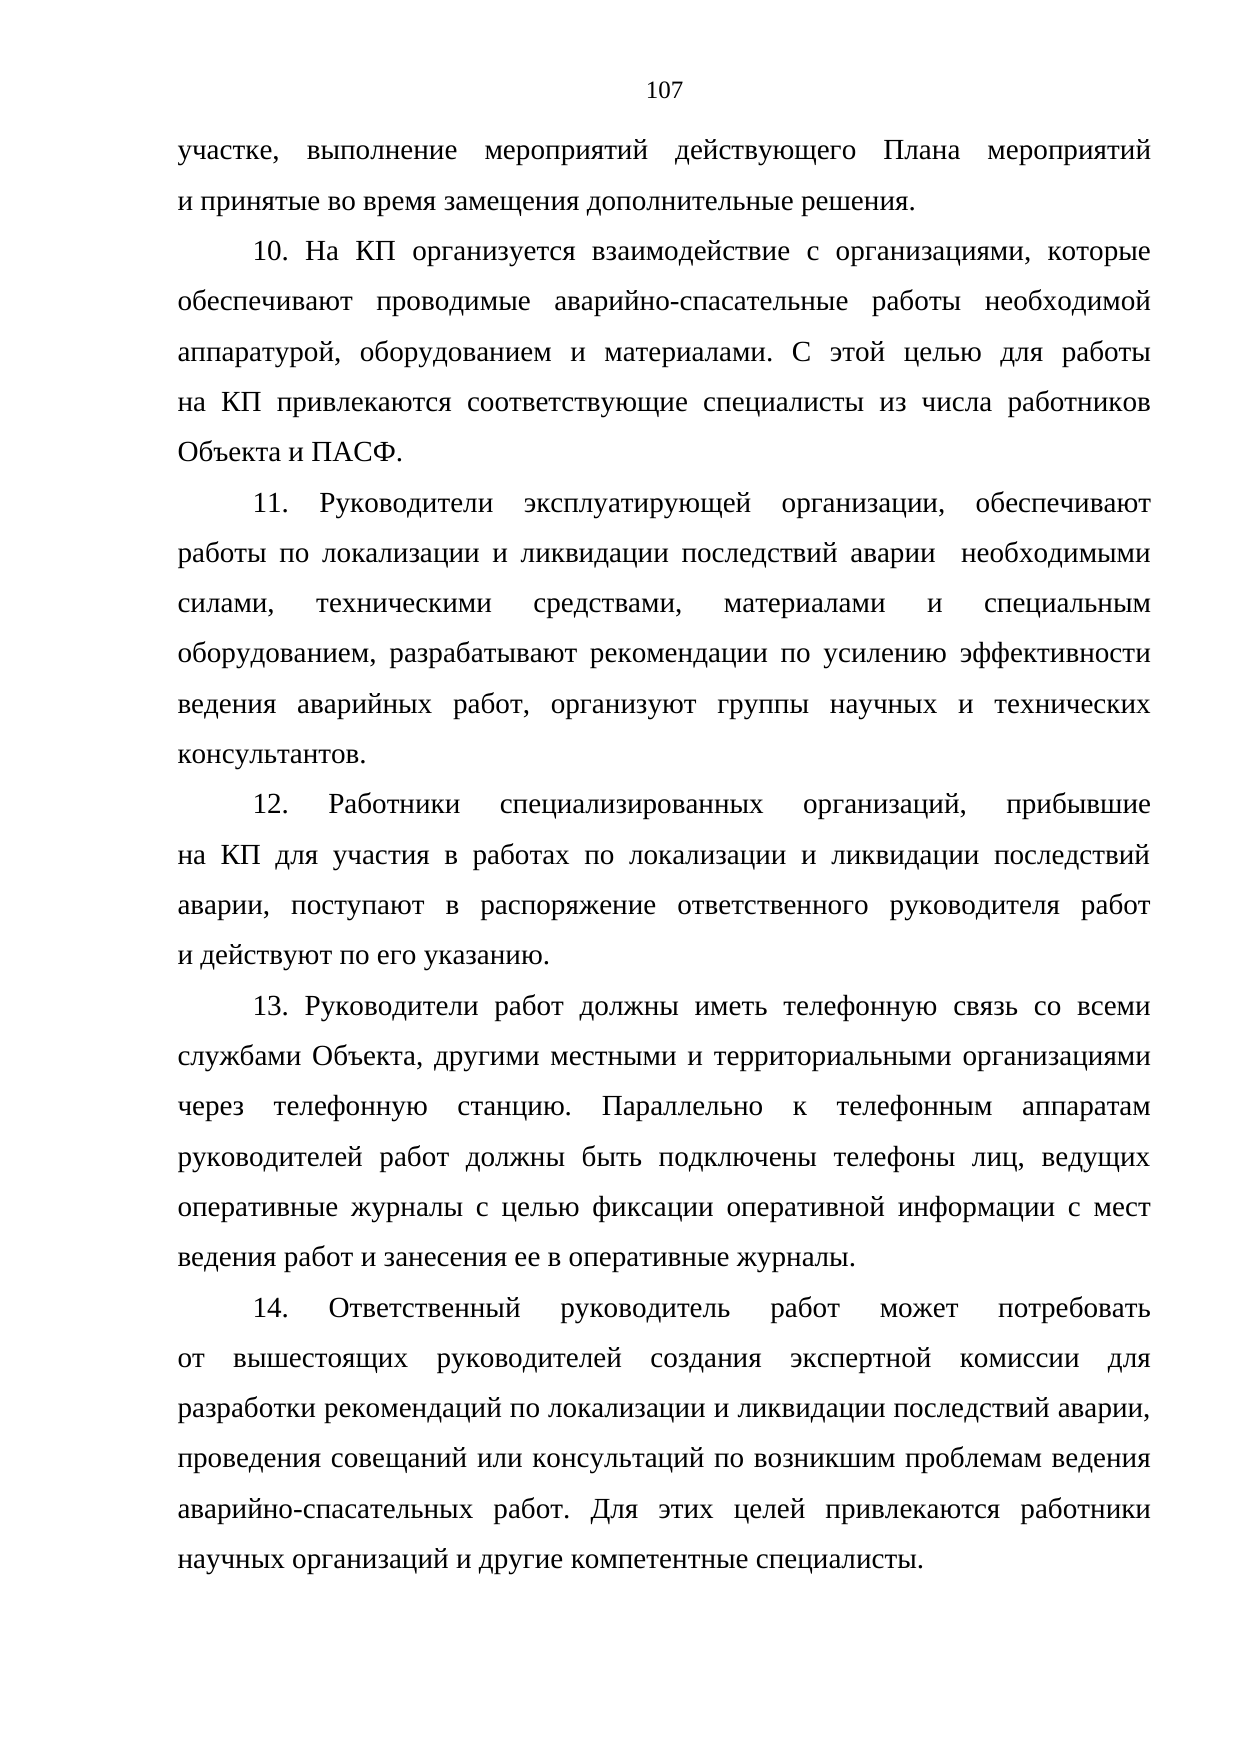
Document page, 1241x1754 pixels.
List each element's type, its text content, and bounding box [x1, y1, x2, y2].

text 13. Руководители работ должны иметь телефонную связь со всеми службами Объекта, другими местными и территориальными организациями через телефонную станцию. Параллельно к телефонным аппаратам руководителей работ должны быть подключены телефоны лиц, ведущих оперативные журналы с целью фиксации оперативной информации с мест ведения работ и занесения ее в оперативные журналы. [177, 988, 1152, 1273]
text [177, 132, 1152, 216]
text 10. На КП организуется взаимодействие с организациями, которые обеспечивают проводимые аварийно-спасательные работы необходимой аппаратурой, оборудованием и материалами. С этой целью для работы на КП привлекаются соответствующие специалисты из числа работников Объекта и ПАСФ. [177, 233, 1152, 468]
text 11. Руководители эксплуатирующей организации, обеспечивают работы по локализации и ликвидации последствий аварии необходимыми силами, техническими средствами, материалами и специальным оборудованием, разрабатывают рекомендации по усилению эффективности ведения аварийных работ, организуют группы научных и технических консультантов. [177, 485, 1152, 770]
text 14. Ответственный руководитель работ может потребовать от вышестоящих руководителей создания экспертной комиссии для разработки рекомендаций по локализации и ликвидации последствий аварии, проведения совещаний или консультаций по возникшим проблемам ведения аварийно-спасательных работ. Для этих целей привлекаются работники научных организаций и другие компетентные специалисты. [177, 1290, 1152, 1575]
text 12. Работники специализированных организаций, прибывшие на КП для участия в работах по локализации и ликвидации последствий аварии, поступают в распоряжение ответственного руководителя работ и действуют по его указанию. [177, 787, 1152, 971]
